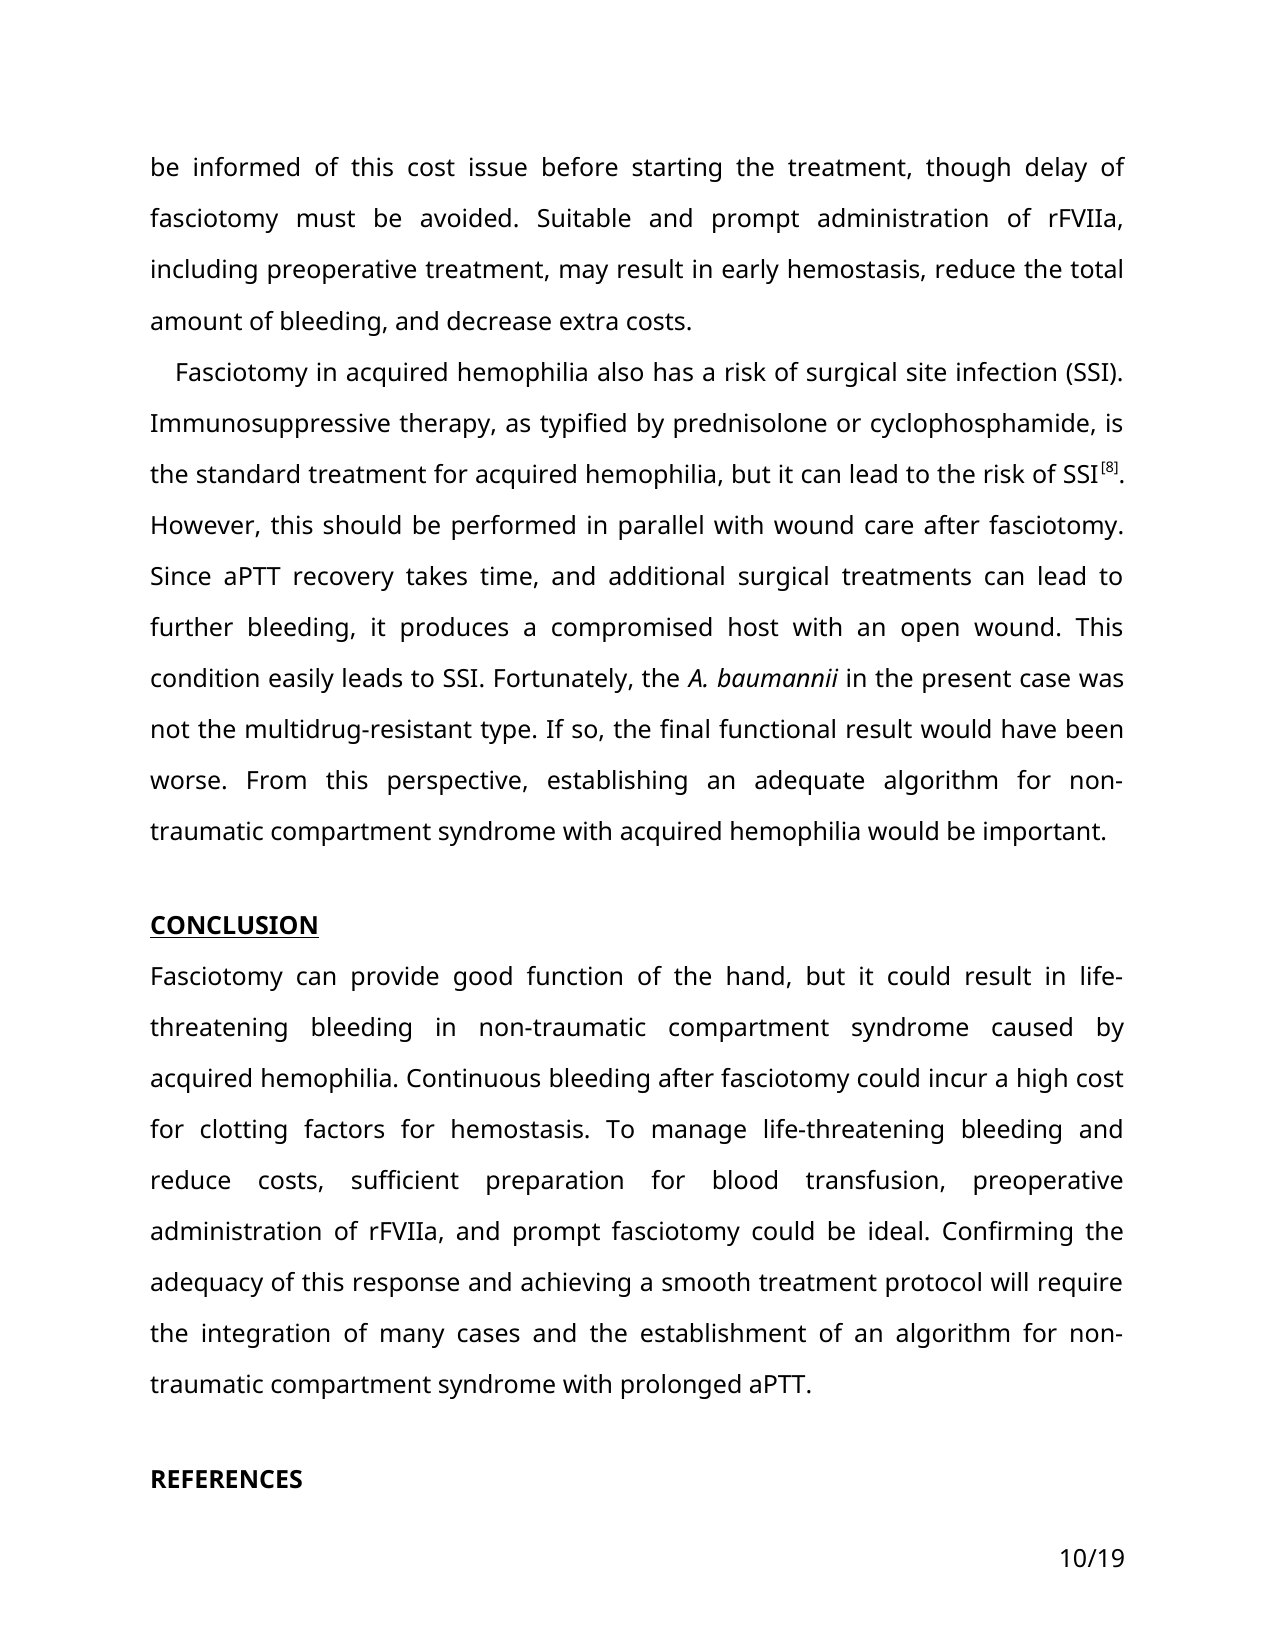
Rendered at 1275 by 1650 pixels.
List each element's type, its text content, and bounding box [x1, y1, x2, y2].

text Fasciotomy in acquired hemophilia also has a risk of surgical site infection (SSI). Immunosuppressive therapy, as typified by prednisolone or cyclophosphamide, is the standard treatment for acquired hemophilia, but it can lead to the risk of SSI[8]. However, this should be performed in parallel with wound care after fasciotomy. Since aPTT recovery takes time, and additional surgical treatments can lead to further bleeding, it produces a compromised host with an open wound. This condition easily leads to SSI. Fortunately, the A. baumannii in the present case was not the multidrug-resistant type. If so, the final functional result would have been worse. From this perspective, establishing an adequate algorithm for non-traumatic compartment syndrome with acquired hemophilia would be important. [150, 354, 1125, 848]
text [150, 150, 1125, 337]
text CONCLUSION [150, 908, 1125, 942]
text Fasciotomy can provide good function of the hand, but it could result in life-threatening bleeding in non-traumatic compartment syndrome caused by acquired hemophilia. Continuous bleeding after fasciotomy could incur a high cost for clotting factors for hemostasis. To manage life-threatening bleeding and reduce costs, sufficient preparation for blood transfusion, preoperative administration of rFVIIa, and prompt fasciotomy could be ideal. Confirming the adequacy of this response and achieving a smooth treatment protocol will require the integration of many cases and the establishment of an algorithm for non-traumatic compartment syndrome with prolonged aPTT. [150, 959, 1125, 1401]
text REFERENCES [150, 1461, 1125, 1495]
